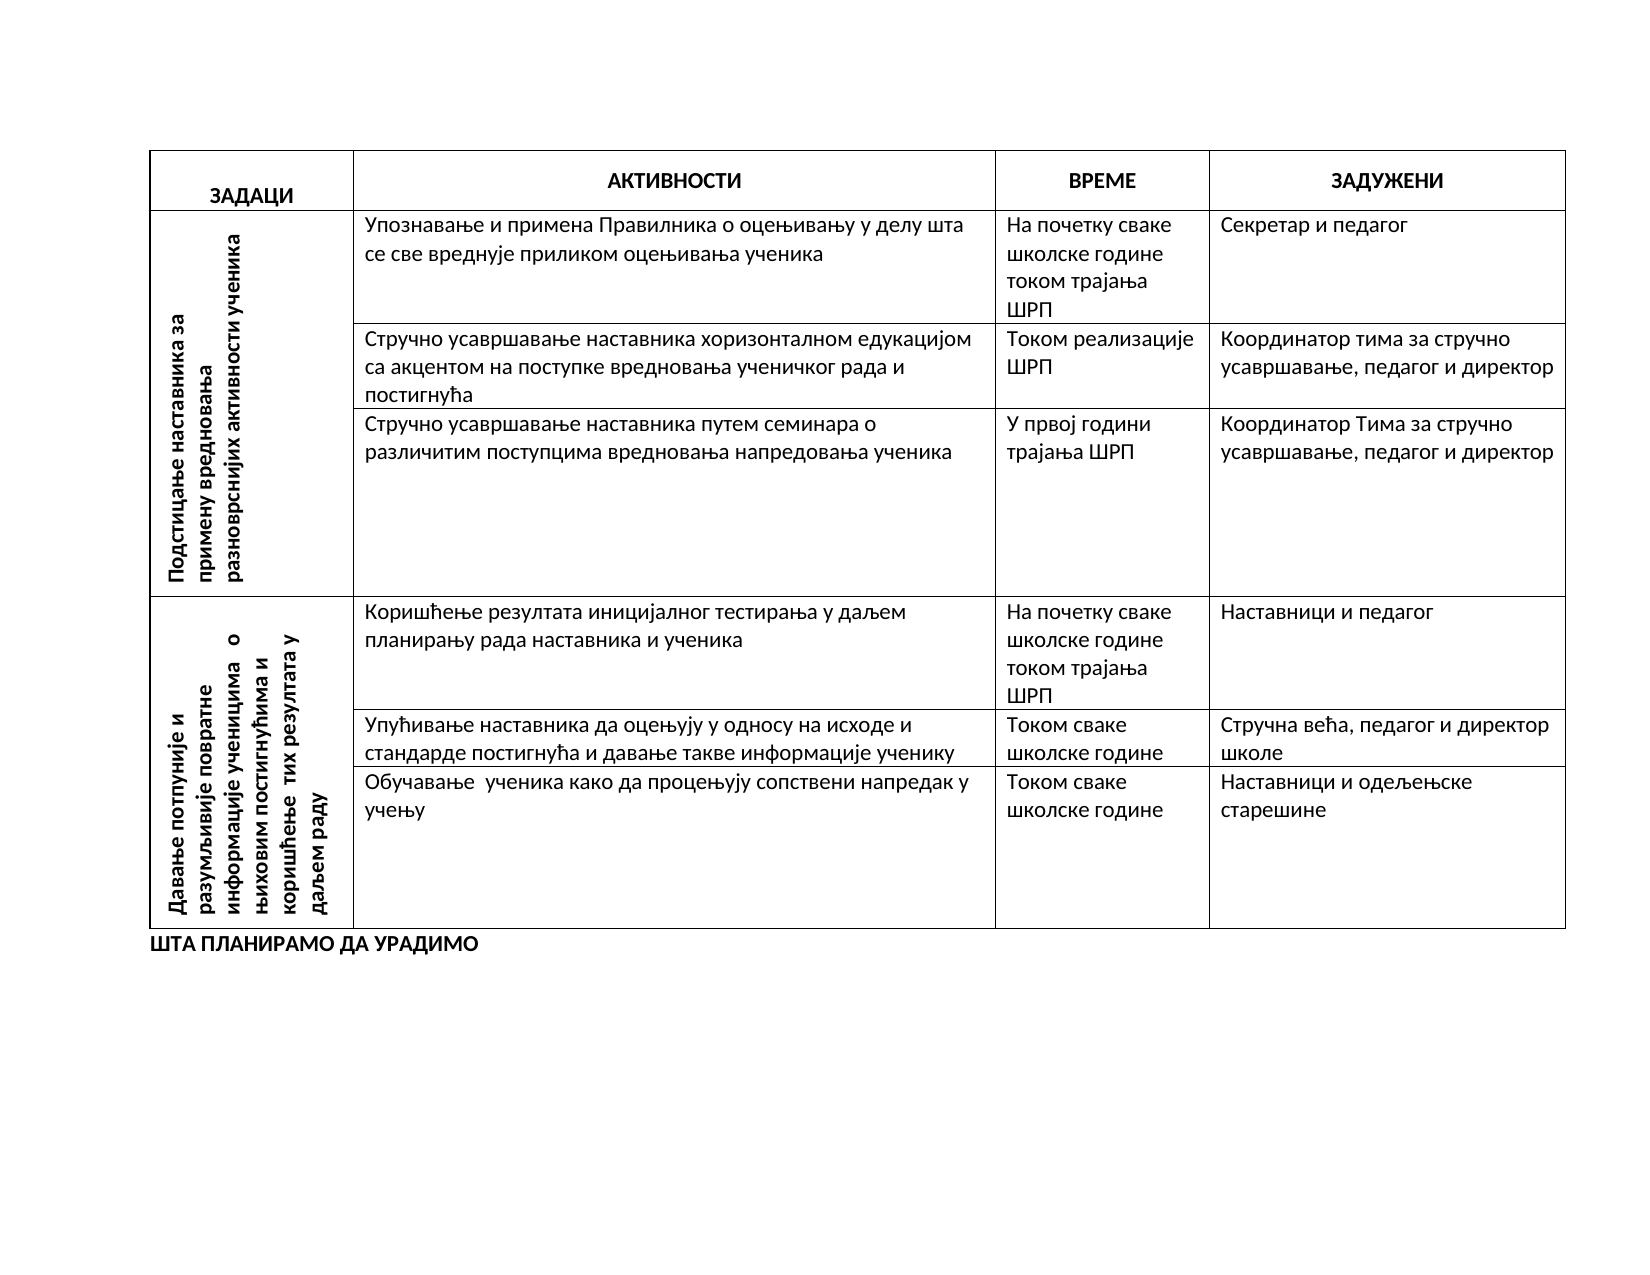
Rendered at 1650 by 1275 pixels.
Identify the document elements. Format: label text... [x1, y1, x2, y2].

table_cell Упознавање и примена Правилника о оцењивању у делу шта се све вреднује приликом оцењивања ученика [354, 211, 995, 323]
table_header ВРЕМЕ [996, 151, 1209, 209]
table_cell Наставници и одељењске старешине [1210, 767, 1565, 928]
table_header АКТИВНОСТИ [354, 151, 995, 209]
table_cell Секретар и педагог [1210, 211, 1565, 323]
table_cell Координатор Тима за стручно усавршавање, педагог и директор [1210, 409, 1565, 596]
table_header ЗАДУЖЕНИ [1210, 151, 1565, 209]
table_cell Наставници и педагог [1210, 597, 1565, 709]
text ШТА ПЛАНИРАМО ДА УРАДИМО [150, 929, 1566, 957]
table_cell Стручно усавршавање наставника путем семинара о различитим поступцима вредновања напредовања ученика [354, 409, 995, 596]
table_header ЗАДАЦИ [151, 151, 353, 209]
table_cell На почетку сваке школске године током трајања ШРП [996, 211, 1209, 323]
table_cell Коришћење резултата иницијалног тестирања у даљем планирању рада наставника и ученика [354, 597, 995, 709]
table_cell На почетку сваке школске године током трајања ШРП [996, 597, 1209, 709]
table_cell Подстицање наставника за примену вредновања разноврснијих активности ученика [151, 211, 353, 596]
table_cell Током сваке школске године [996, 767, 1209, 928]
table_cell Током реализације ШРП [996, 324, 1209, 408]
table_cell Давање потпуније и разумљивије повратне информације ученицима о њиховим постигнућима и коришћење тих резултата у даљем раду [151, 597, 353, 928]
table_cell Стручно усавршавање наставника хоризонталном едукацијом са акцентом на поступке вредновања ученичког рада и постигнућа [354, 324, 995, 408]
table_cell У првој години трајања ШРП [996, 409, 1209, 596]
table_cell Координатор тима за стручно усавршавање, педагог и директор [1210, 324, 1565, 408]
table_cell Током сваке школске године [996, 710, 1209, 766]
table_cell Обучавање ученика како да процењују сопствени напредак у учењу [354, 767, 995, 928]
table_cell Упућивање наставника да оцењују у односу на исходе и стандарде постигнућа и давање такве информације ученику [354, 710, 995, 766]
table_cell Стручна већа, педагог и директор школе [1210, 710, 1565, 766]
